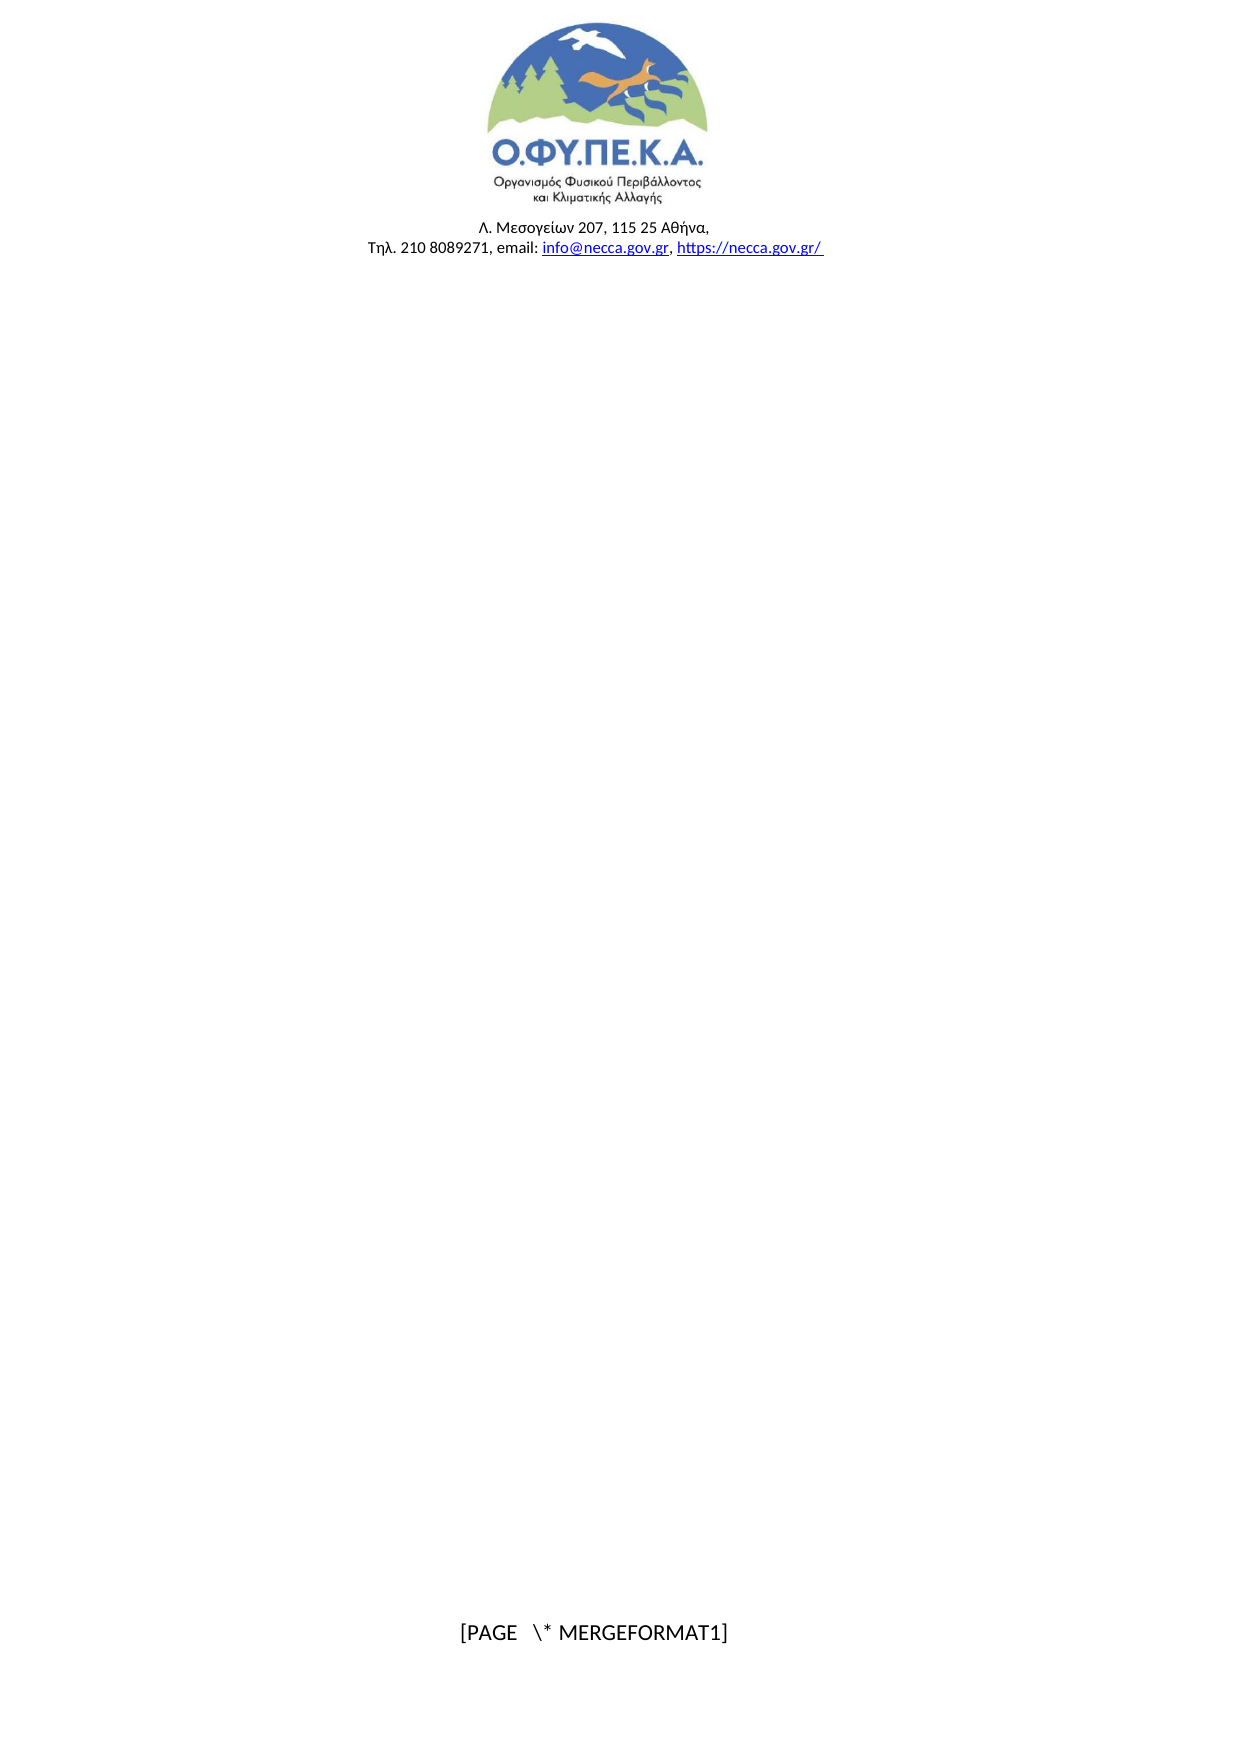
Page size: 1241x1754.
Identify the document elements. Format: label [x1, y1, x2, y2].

picture [474, 0, 714, 218]
